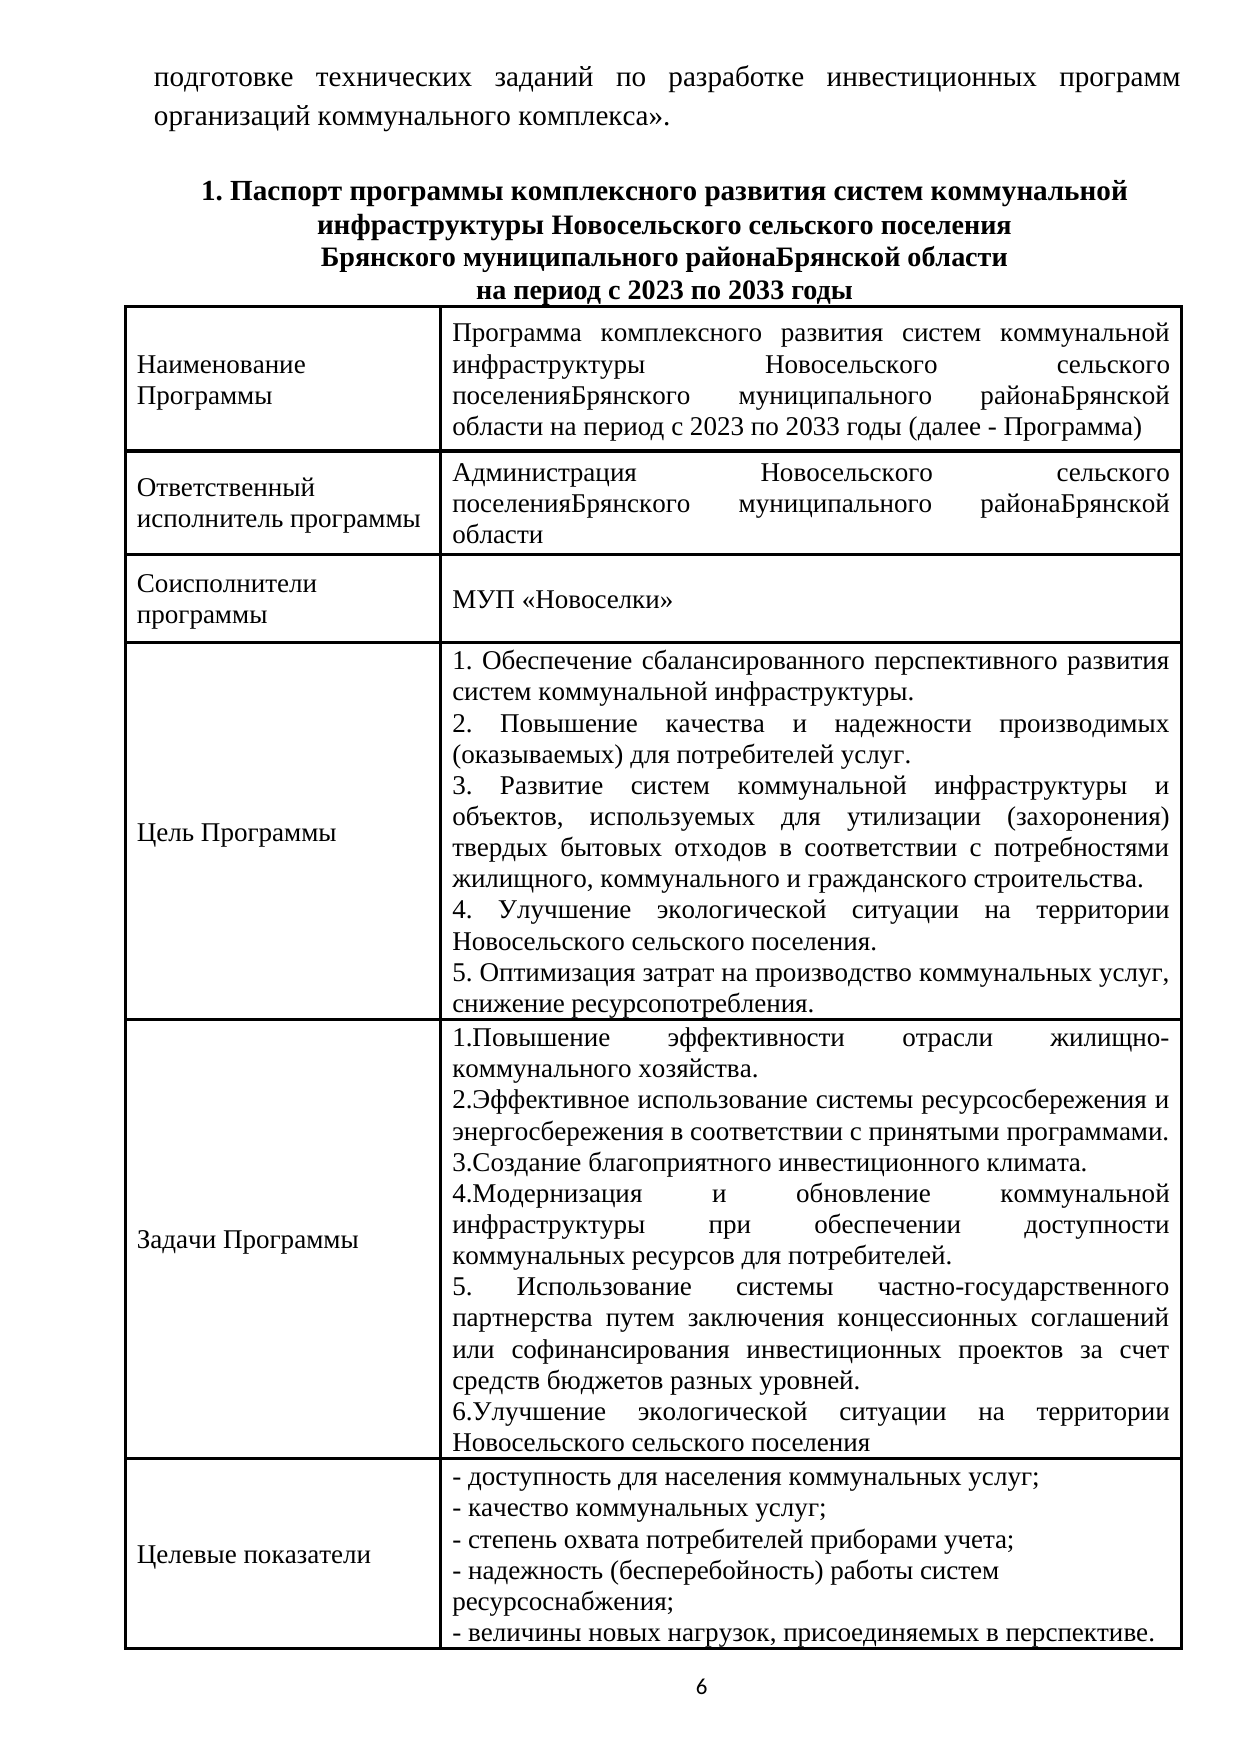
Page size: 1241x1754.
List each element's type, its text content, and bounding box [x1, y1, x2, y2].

table_cell Цель Программы [127, 644, 439, 1018]
table_cell 1.Повышение эффективности отрасли жилищно-коммунального хозяйства. 2.Эффективное использование системы ресурсосбережения и энергосбережения в соответствии с принятыми программами. 3.Создание благоприятного инвестиционного климата. 4.Модернизация и обновление коммунальной инфраструктуры при обеспечении доступности коммунальных ресурсов для потребителей. 5. Использование системы частно-государственного партнерства путем заключения концессионных соглашений или софинансирования инвестиционных проектов за счет средств бюджетов разных уровней. 6.Улучшение экологической ситуации на территории Новосельского сельского поселения [442, 1021, 1180, 1457]
table_cell Соисполнители программы [127, 556, 439, 641]
table_cell Администрация Новосельского сельского поселенияБрянского муниципального районаБрянской области [442, 453, 1180, 553]
text 1. Паспорт программы комплексного развития систем коммунальной инфраструктуры Новосельского сельского поселения [148, 173, 1181, 240]
text Брянского муниципального районаБрянской области [148, 240, 1181, 273]
table_cell Задачи Программы [127, 1021, 439, 1457]
text на период с 2023 по 2033 годы [148, 273, 1181, 305]
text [154, 59, 1181, 131]
table_header Программа комплексного развития систем коммунальной инфраструктуры Новосельского сельского поселенияБрянского муниципального районаБрянской области на период с 2023 по 2033 годы (далее - Программа) [442, 308, 1180, 449]
table_cell Целевые показатели [127, 1460, 439, 1647]
table_cell 1. Обеспечение сбалансированного перспективного развития систем коммунальной инфраструктуры. 2. Повышение качества и надежности производимых (оказываемых) для потребителей услуг. 3. Развитие систем коммунальной инфраструктуры и объектов, используемых для утилизации (захоронения) твердых бытовых отходов в соответствии с потребностями жилищного, коммунального и гражданского строительства. 4. Улучшение экологической ситуации на территории Новосельского сельского поселения. 5. Оптимизация затрат на производство коммунальных услуг, снижение ресурсопотребления. [442, 644, 1180, 1018]
table_cell Ответственный исполнитель программы [127, 453, 439, 553]
table_cell - доступность для населения коммунальных услуг; - качество коммунальных услуг; - степень охвата потребителей приборами учета; - надежность (бесперебойность) работы систем ресурсоснабжения; - величины новых нагрузок, присоединяемых в перспективе. [442, 1460, 1180, 1647]
table_cell МУП «Новоселки» [442, 556, 1180, 641]
table_header Наименование Программы [127, 308, 439, 449]
